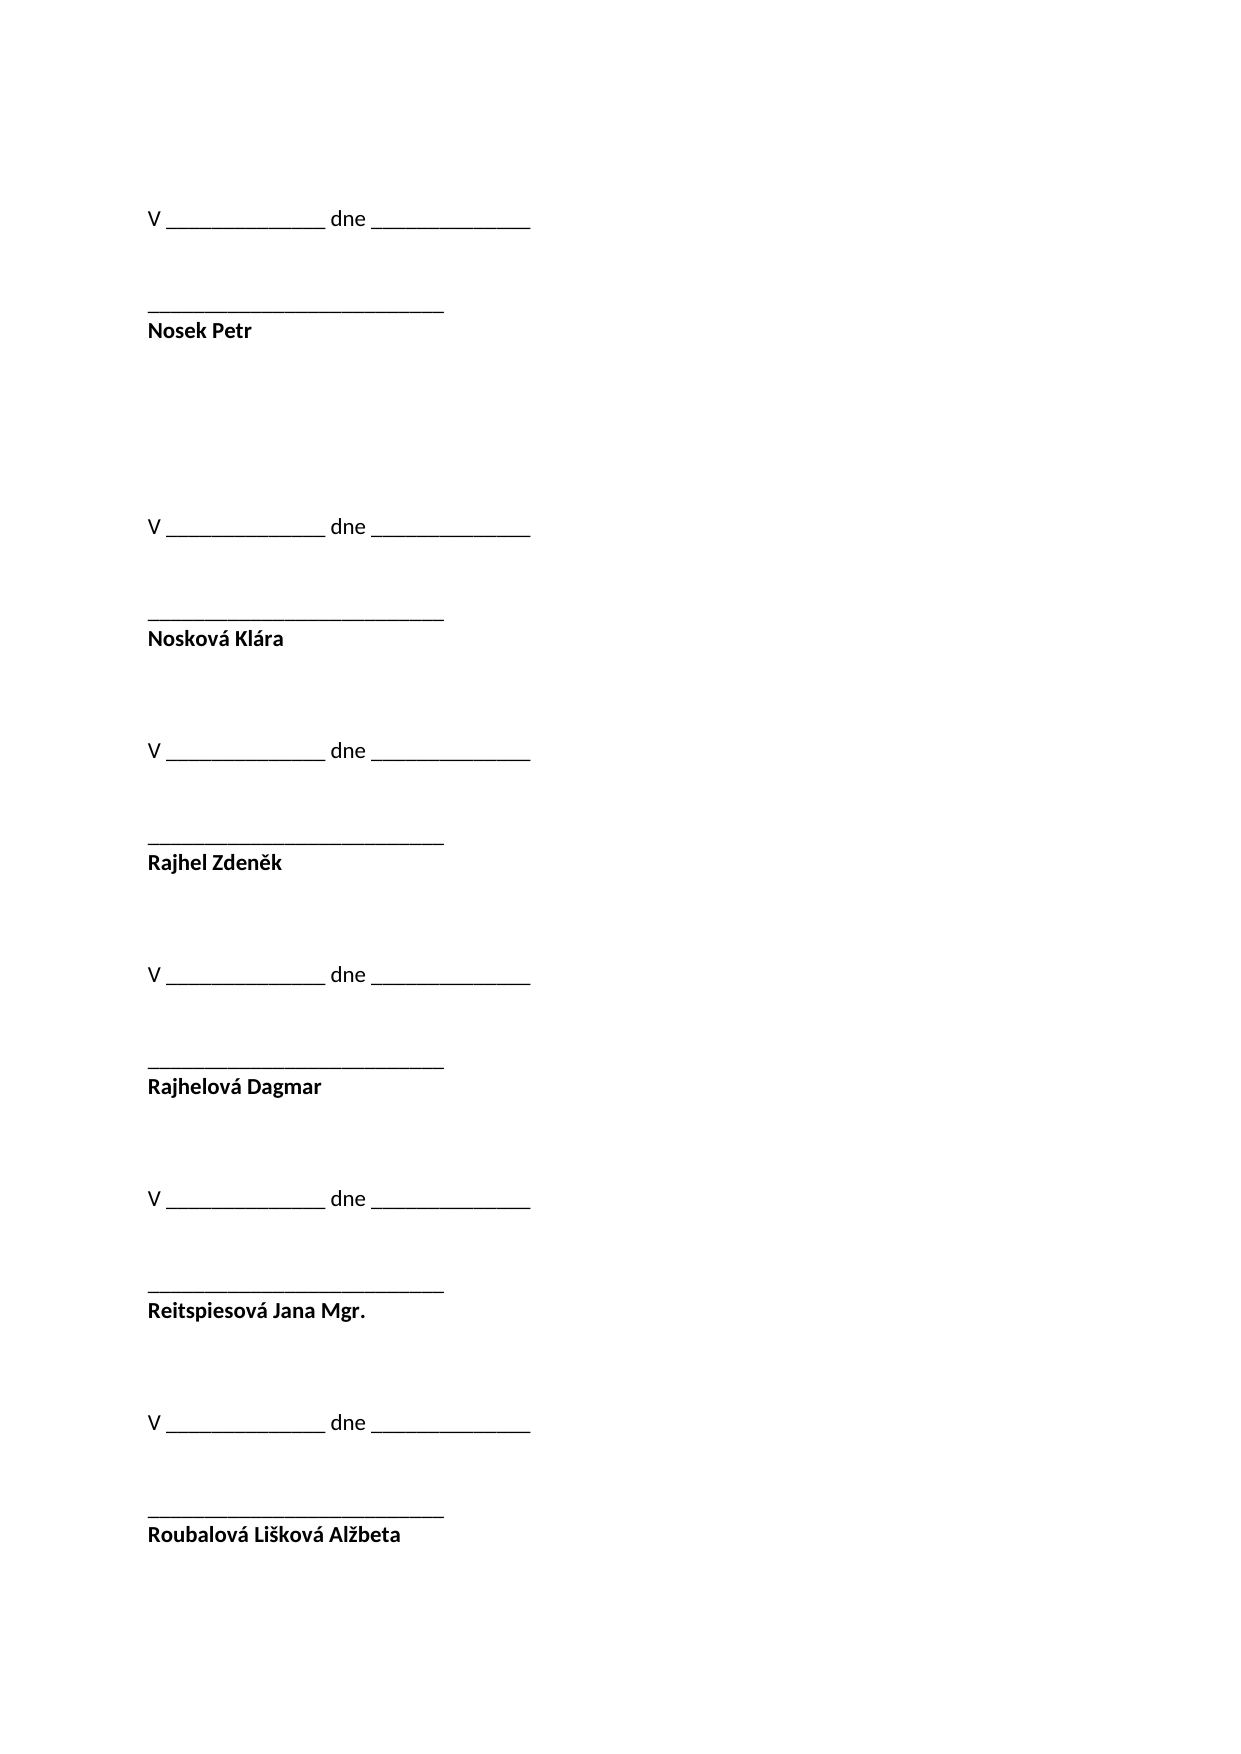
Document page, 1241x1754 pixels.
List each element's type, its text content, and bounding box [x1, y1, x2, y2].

text Rajhel Zdeněk [148, 848, 1093, 876]
text Reitspiesová Jana Mgr. [148, 1296, 1093, 1324]
text Rajhelová Dagmar [148, 1072, 1093, 1100]
text V ______________ dne ______________ [148, 1408, 1093, 1437]
text __________________________ [148, 1493, 1093, 1521]
text __________________________ [148, 1044, 1093, 1072]
text __________________________ [148, 1268, 1093, 1296]
text V ______________ dne ______________ [148, 1184, 1093, 1212]
text __________________________ [148, 288, 1093, 316]
text V ______________ dne ______________ [148, 204, 1093, 232]
text V ______________ dne ______________ [148, 512, 1093, 540]
text V ______________ dne ______________ [148, 960, 1093, 988]
text Roubalová Lišková Alžbeta [148, 1521, 1093, 1549]
text __________________________ [148, 820, 1093, 848]
text __________________________ [148, 596, 1093, 624]
text V ______________ dne ______________ [148, 736, 1093, 764]
text Nosková Klára [148, 624, 1093, 652]
text Nosek Petr [148, 316, 1093, 344]
